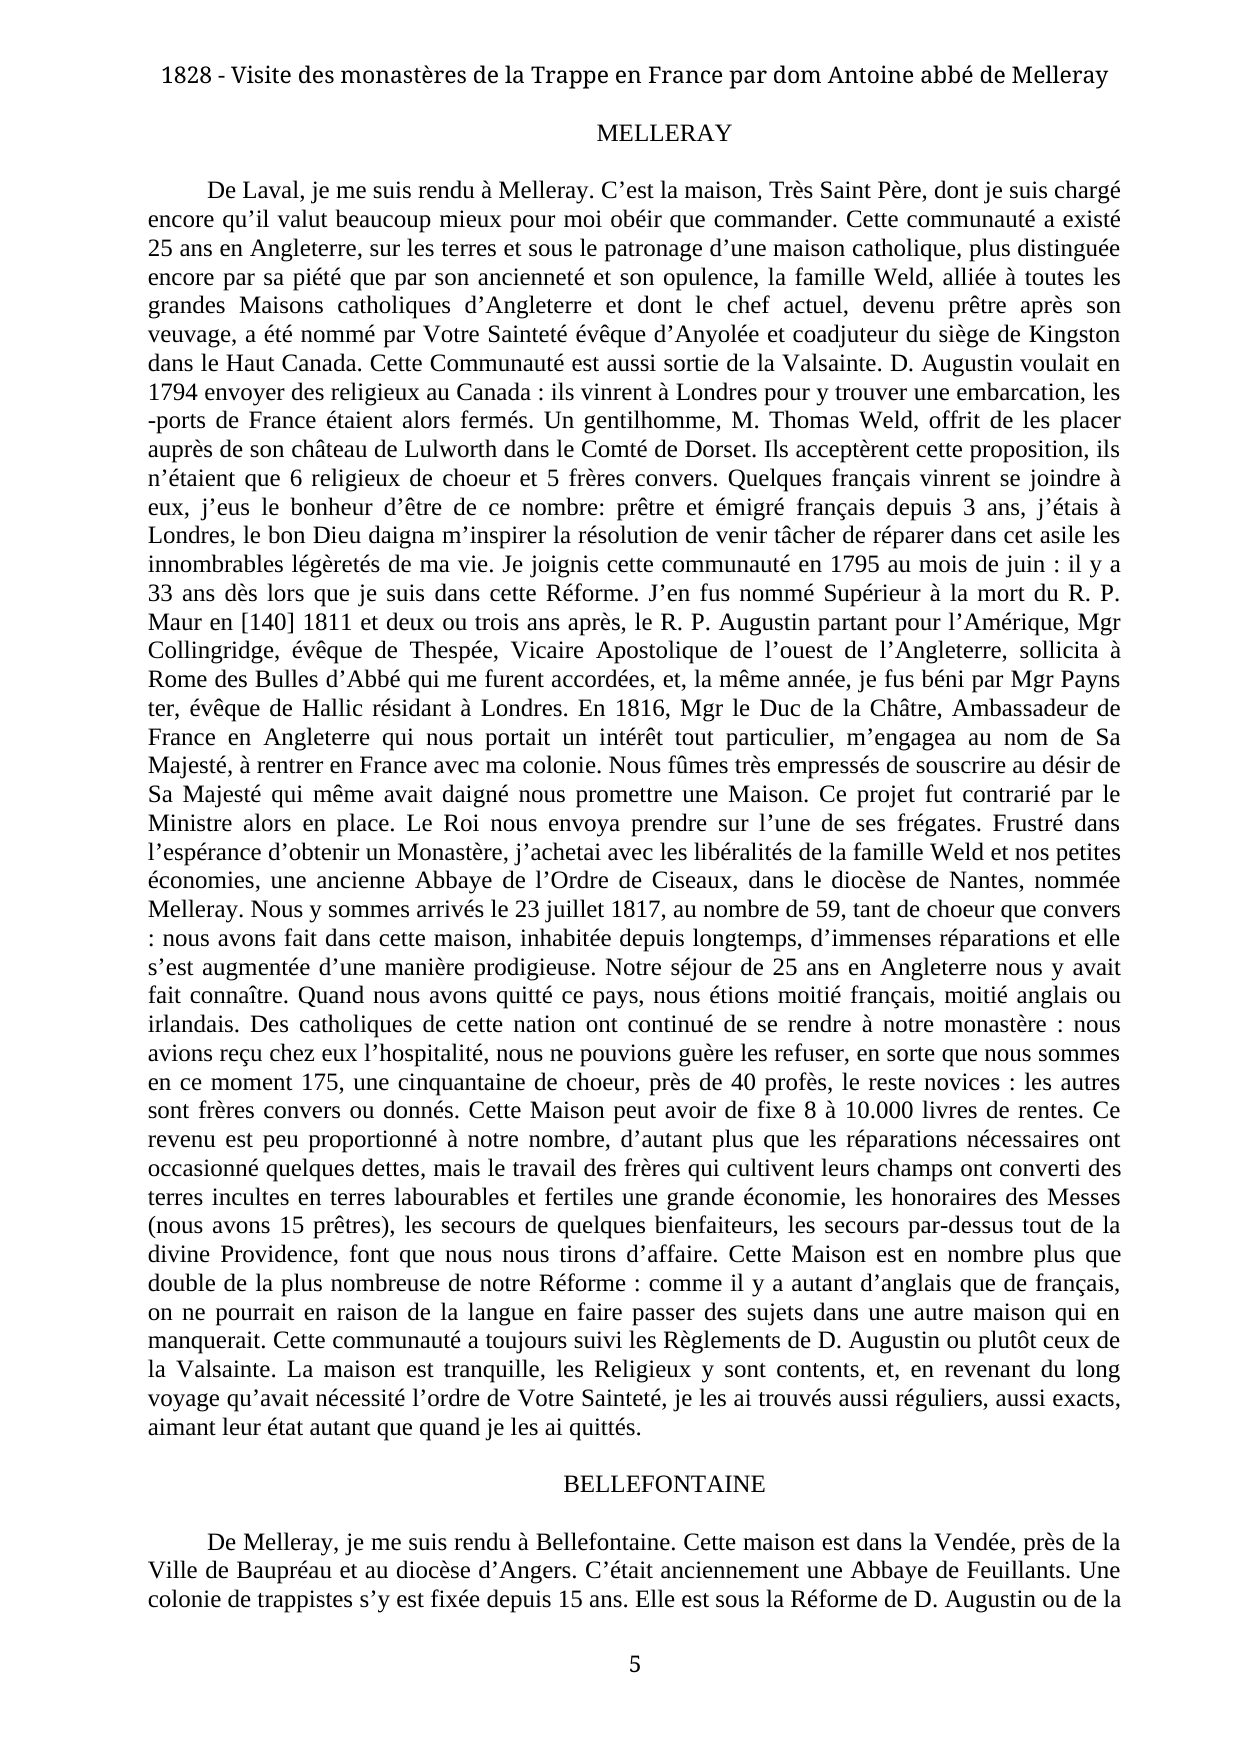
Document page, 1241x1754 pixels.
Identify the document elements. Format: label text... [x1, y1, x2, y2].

text BELLEFONTAINE [148, 1469, 1122, 1498]
text De Laval, je me suis rendu à Melleray. C’est la maison, Très Saint Père, dont je suis chargé encore qu’il valut beaucoup mieux pour moi obéir que commander. Cette communauté a existé 25 ans en Angleterre, sur les terres et sous le patronage d’une maison catholique, plus distinguée encore par sa piété que par son ancienneté et son opulence, la famille Weld, alliée à toutes les grandes Maisons catholiques d’Angleterre et dont le chef actuel, devenu prêtre après son veuvage, a été nommé par Votre Sainteté évêque d’Anyolée et coadjuteur du siège de Kingston dans le Haut Canada. Cette Communauté est aussi sortie de la Valsainte. D. Augustin voulait en 1794 envoyer des religieux au Canada : ils vinrent à Londres pour y trouver une embarcation, les -ports de France étaient alors fermés. Un gentilhomme, M. Thomas Weld, offrit de les placer auprès de son château de Lulworth dans le Comté de Dorset. Ils acceptèrent cette proposition, ils n’étaient que 6 religieux de choeur et 5 frères convers. Quelques français vinrent se joindre à eux, j’eus le bonheur d’être de ce nombre: prêtre et émigré français depuis 3 ans, j’étais à Londres, le bon Dieu daigna m’inspirer la résolution de venir tâcher de réparer dans cet asile les innombrables légèretés de ma vie. Je joignis cette communauté en 1795 au mois de juin : il y a 33 ans dès lors que je suis dans cette Réforme. J’en fus nommé Supérieur à la mort du R. P. Maur en [140] 1811 et deux ou trois ans après, le R. P. Augustin partant pour l’Amérique, Mgr Collingridge, évêque de Thespée, Vicaire Apostolique de l’ouest de l’Angleterre, sollicita à Rome des Bulles d’Abbé qui me furent accordées, et, la même année, je fus béni par Mgr Payns ter, évêque de Hallic résidant à Londres. En 1816, Mgr le Duc de la Châtre, Ambassadeur de France en Angleterre qui nous portait un intérêt tout particulier, m’engagea au nom de Sa Majesté, à rentrer en France avec ma colonie. Nous fûmes très empressés de souscrire au désir de Sa Majesté qui même avait daigné nous promettre une Maison. Ce projet fut contrarié par le Ministre alors en place. Le Roi nous envoya prendre sur l’une de ses frégates. Frustré dans l’espérance d’obtenir un Monastère, j’achetai avec les libéralités de la famille Weld et nos petites économies, une ancienne Abbaye de l’Ordre de Ciseaux, dans le diocèse de Nantes, nommée Melleray. Nous y sommes arrivés le 23 juillet 1817, au nombre de 59, tant de choeur que convers : nous avons fait dans cette maison, inhabitée depuis longtemps, d’immenses réparations et elle s’est augmentée d’une manière prodigieuse. Notre séjour de 25 ans en Angleterre nous y avait fait connaître. Quand nous avons quitté ce pays, nous étions moitié français, moitié anglais ou irlandais. Des catholiques de cette nation ont continué de se rendre à notre monastère : nous avions reçu chez eux l’hospitalité, nous ne pouvions guère les refuser, en sorte que nous sommes en ce moment 175, une cinquantaine de choeur, près de 40 profès, le reste novices : les autres sont frères convers ou donnés. Cette Maison peut avoir de fixe 8 à 10.000 livres de rentes. Ce revenu est peu proportionné à notre nombre, d’autant plus que les réparations nécessaires ont occasionné quelques dettes, mais le travail des frères qui cultivent leurs champs ont converti des terres incultes en terres labourables et fertiles une grande économie, les honoraires des Messes (nous avons 15 prêtres), les secours de quelques bienfaiteurs, les secours par-dessus tout de la divine Providence, font que nous nous tirons d’affaire. Cette Maison est en nombre plus que double de la plus nombreuse de notre Réforme : comme il y a autant d’anglais que de français, on ne pourrait en raison de la langue en faire passer des sujets dans une autre maison qui en manquerait. Cette communauté a toujours suivi les Règlements de D. Augustin ou plutôt ceux de la Valsainte. La maison est tranquille, les Religieux y sont contents, et, en revenant du long voyage qu’avait nécessité l’ordre de Votre Sainteté, je les ai trouvés aussi réguliers, aussi exacts, aimant leur état autant que quand je les ai quittés. [148, 176, 1122, 1441]
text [148, 1527, 1122, 1613]
text MELLERAY [148, 118, 1122, 147]
